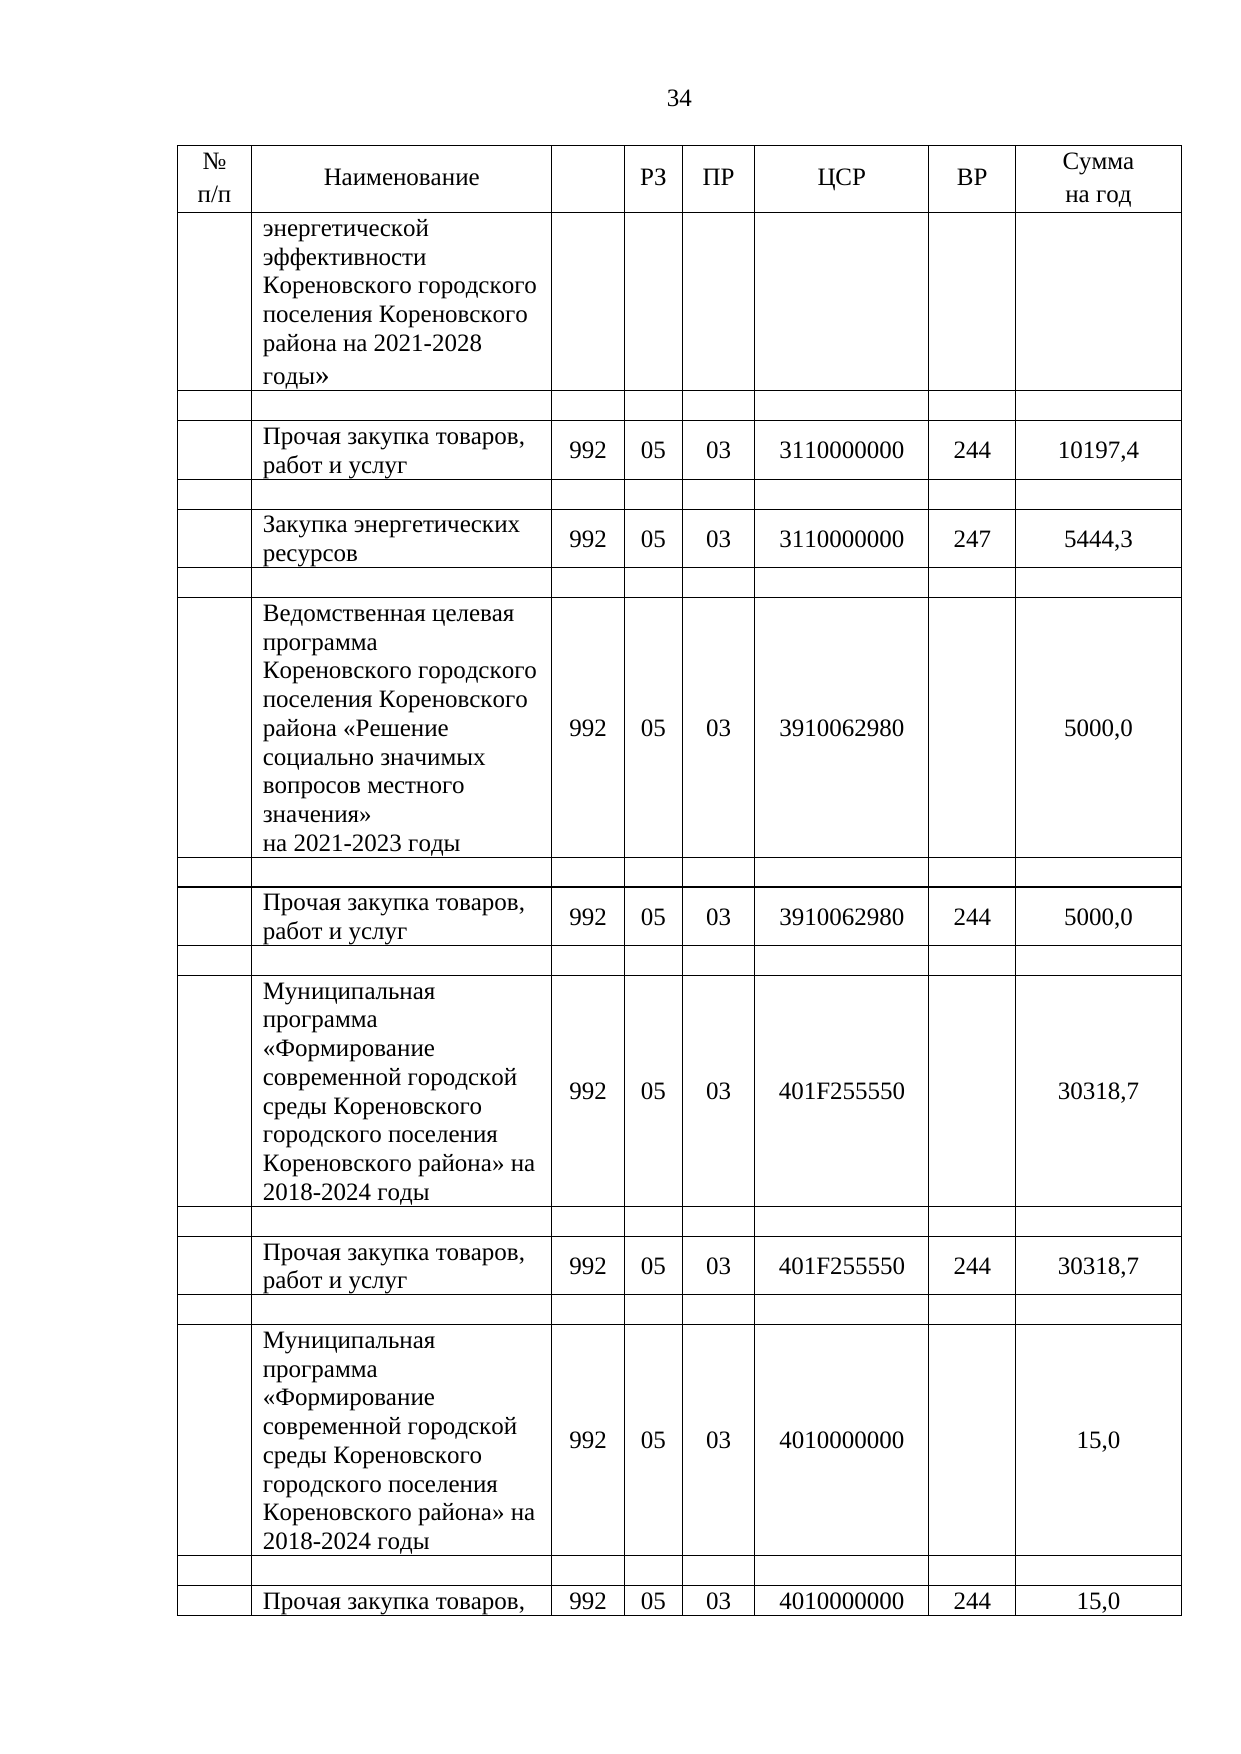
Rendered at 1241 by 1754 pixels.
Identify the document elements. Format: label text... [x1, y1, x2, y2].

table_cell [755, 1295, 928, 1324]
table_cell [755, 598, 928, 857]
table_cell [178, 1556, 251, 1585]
table_header Наименование [252, 146, 551, 212]
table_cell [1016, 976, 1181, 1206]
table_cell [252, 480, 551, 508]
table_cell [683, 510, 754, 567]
table_header [552, 146, 624, 212]
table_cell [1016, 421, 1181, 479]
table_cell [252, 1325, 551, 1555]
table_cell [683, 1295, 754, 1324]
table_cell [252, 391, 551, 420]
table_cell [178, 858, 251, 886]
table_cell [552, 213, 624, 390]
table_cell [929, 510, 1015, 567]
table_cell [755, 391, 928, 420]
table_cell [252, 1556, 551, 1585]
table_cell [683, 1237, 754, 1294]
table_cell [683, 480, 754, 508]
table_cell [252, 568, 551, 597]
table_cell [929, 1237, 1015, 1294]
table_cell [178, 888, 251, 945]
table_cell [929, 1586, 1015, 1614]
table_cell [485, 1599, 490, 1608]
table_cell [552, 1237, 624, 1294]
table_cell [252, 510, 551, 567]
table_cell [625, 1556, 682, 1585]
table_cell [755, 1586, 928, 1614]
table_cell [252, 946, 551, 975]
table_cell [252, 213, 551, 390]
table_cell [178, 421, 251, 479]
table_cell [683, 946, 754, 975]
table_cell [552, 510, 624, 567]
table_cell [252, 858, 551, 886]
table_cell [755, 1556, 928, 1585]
table_header № п/п [178, 146, 251, 212]
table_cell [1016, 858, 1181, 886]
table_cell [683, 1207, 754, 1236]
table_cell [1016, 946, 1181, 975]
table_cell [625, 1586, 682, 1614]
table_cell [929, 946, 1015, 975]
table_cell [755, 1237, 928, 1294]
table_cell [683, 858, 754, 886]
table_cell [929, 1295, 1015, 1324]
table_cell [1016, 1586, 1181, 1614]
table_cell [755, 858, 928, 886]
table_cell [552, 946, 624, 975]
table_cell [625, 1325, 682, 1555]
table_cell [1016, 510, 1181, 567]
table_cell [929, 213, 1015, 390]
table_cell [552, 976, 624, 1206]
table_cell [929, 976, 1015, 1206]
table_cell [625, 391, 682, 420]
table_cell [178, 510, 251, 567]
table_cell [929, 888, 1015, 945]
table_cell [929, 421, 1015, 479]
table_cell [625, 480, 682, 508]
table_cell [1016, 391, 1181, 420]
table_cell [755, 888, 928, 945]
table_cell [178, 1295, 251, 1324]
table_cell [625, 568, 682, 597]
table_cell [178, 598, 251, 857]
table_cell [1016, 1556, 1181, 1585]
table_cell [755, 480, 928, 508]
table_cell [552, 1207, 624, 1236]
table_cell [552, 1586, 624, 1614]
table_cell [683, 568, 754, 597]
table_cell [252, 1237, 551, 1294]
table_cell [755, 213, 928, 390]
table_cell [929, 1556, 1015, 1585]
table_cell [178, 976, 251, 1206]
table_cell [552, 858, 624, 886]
table_header ПР [683, 146, 754, 212]
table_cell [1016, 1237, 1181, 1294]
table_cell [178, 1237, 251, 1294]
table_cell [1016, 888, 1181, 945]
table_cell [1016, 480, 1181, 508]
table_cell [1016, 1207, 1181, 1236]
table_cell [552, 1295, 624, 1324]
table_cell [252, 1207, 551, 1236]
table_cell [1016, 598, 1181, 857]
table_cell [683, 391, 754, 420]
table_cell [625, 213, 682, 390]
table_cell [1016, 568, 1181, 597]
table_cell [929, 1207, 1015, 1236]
table_header Сумма на год [1016, 146, 1181, 212]
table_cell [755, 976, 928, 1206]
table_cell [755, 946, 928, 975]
table_header РЗ [625, 146, 682, 212]
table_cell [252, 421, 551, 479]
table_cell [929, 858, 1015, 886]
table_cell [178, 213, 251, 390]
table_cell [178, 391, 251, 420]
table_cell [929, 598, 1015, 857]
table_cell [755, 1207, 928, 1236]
table_header ЦСР [755, 146, 928, 212]
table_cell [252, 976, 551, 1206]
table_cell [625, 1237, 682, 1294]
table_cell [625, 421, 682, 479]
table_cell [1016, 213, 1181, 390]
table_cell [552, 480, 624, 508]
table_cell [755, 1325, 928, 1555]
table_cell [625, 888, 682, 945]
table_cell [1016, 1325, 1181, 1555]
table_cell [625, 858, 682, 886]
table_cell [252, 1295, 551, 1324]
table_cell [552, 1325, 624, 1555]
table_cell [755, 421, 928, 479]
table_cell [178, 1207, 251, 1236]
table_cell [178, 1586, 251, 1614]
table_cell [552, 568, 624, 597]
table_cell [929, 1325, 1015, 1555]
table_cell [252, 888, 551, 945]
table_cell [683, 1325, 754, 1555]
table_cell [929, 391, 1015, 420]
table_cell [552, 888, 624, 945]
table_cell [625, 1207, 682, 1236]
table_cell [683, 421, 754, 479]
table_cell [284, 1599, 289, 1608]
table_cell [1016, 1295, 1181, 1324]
table_header ВР [929, 146, 1015, 212]
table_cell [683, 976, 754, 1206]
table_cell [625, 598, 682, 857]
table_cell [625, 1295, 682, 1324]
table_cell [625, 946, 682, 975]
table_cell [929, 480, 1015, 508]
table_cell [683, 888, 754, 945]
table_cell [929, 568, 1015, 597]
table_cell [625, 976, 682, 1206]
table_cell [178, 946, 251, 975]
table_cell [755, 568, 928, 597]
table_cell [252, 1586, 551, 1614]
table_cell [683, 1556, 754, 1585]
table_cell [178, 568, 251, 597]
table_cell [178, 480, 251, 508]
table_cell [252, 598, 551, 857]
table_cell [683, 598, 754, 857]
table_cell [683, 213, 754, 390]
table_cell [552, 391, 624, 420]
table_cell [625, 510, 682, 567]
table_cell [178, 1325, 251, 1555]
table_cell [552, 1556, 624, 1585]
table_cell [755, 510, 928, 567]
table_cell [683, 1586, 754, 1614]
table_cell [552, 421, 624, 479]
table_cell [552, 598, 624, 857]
